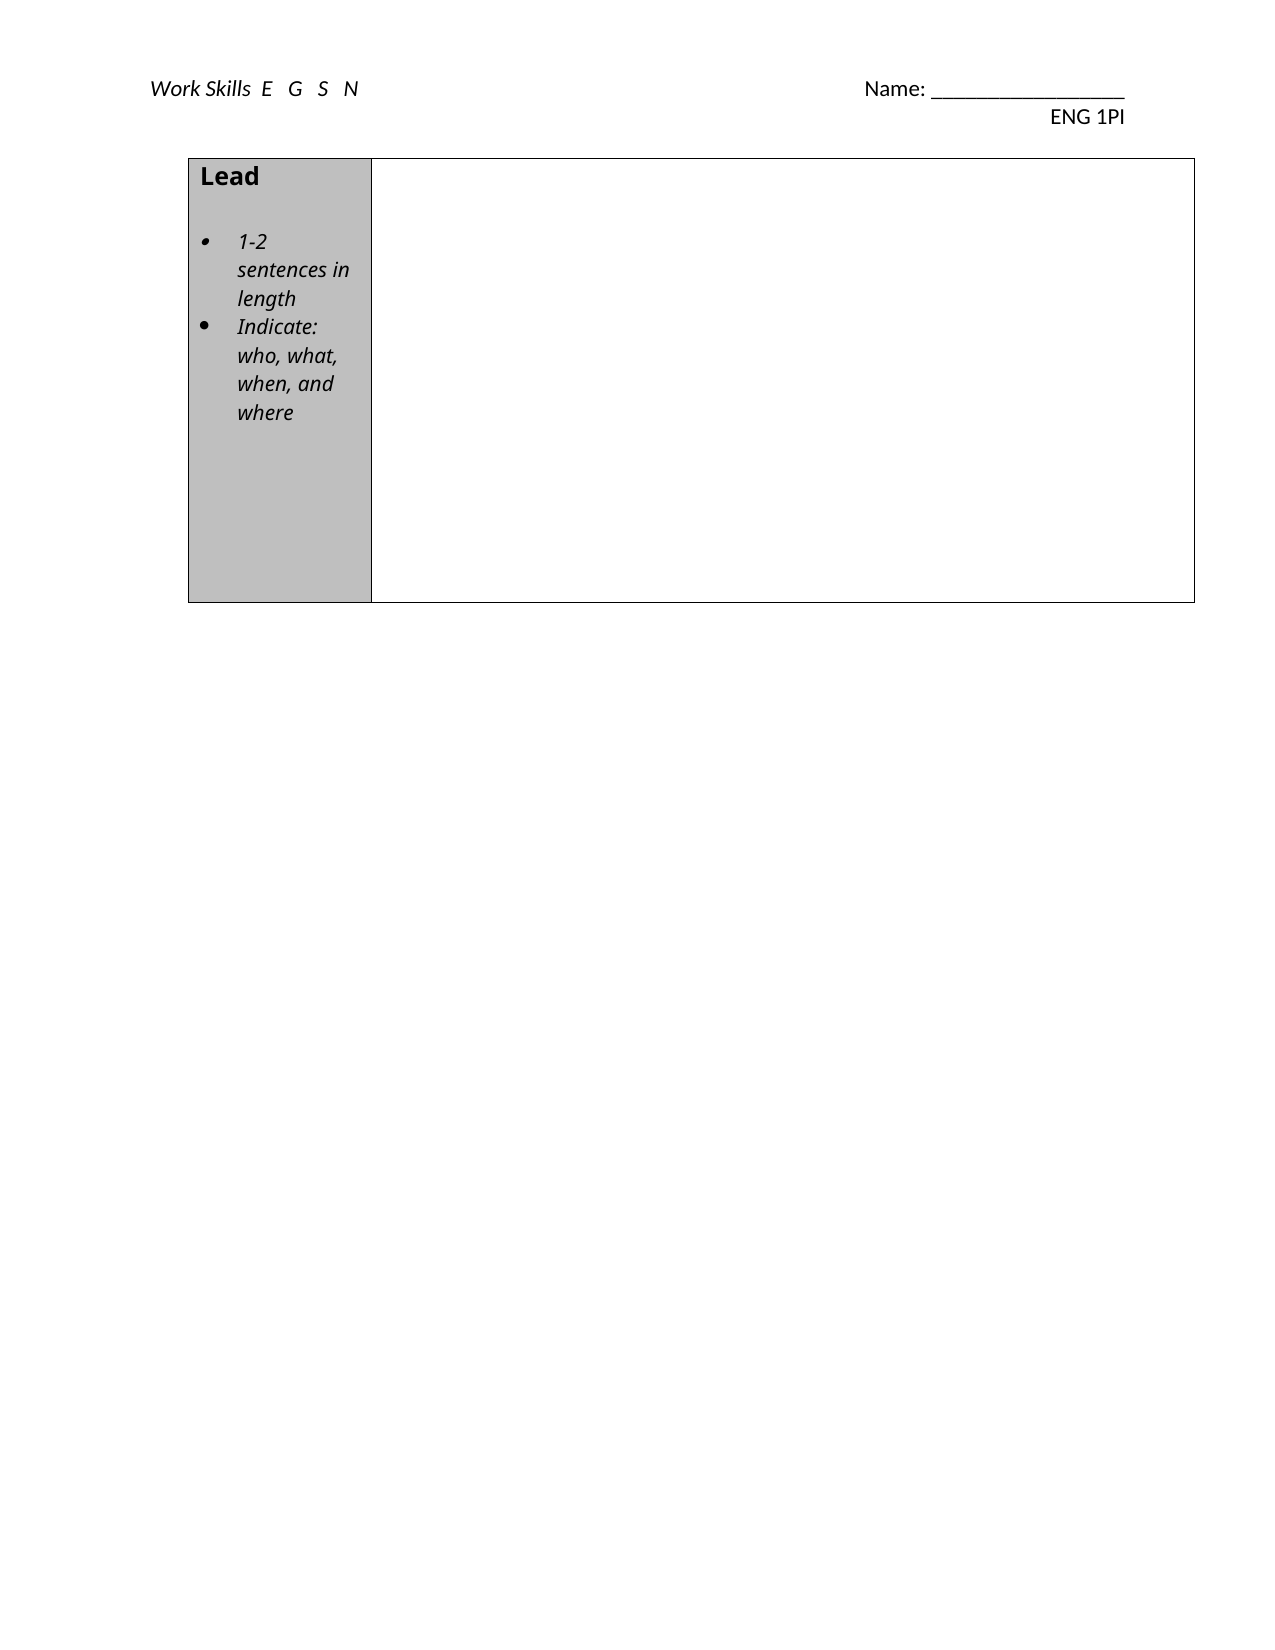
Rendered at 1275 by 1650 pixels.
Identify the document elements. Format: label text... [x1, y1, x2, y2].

table_cell Lead 1-2 sentences in length Indicate: who, what, when, and where [189, 159, 371, 602]
table_cell [372, 159, 1194, 602]
